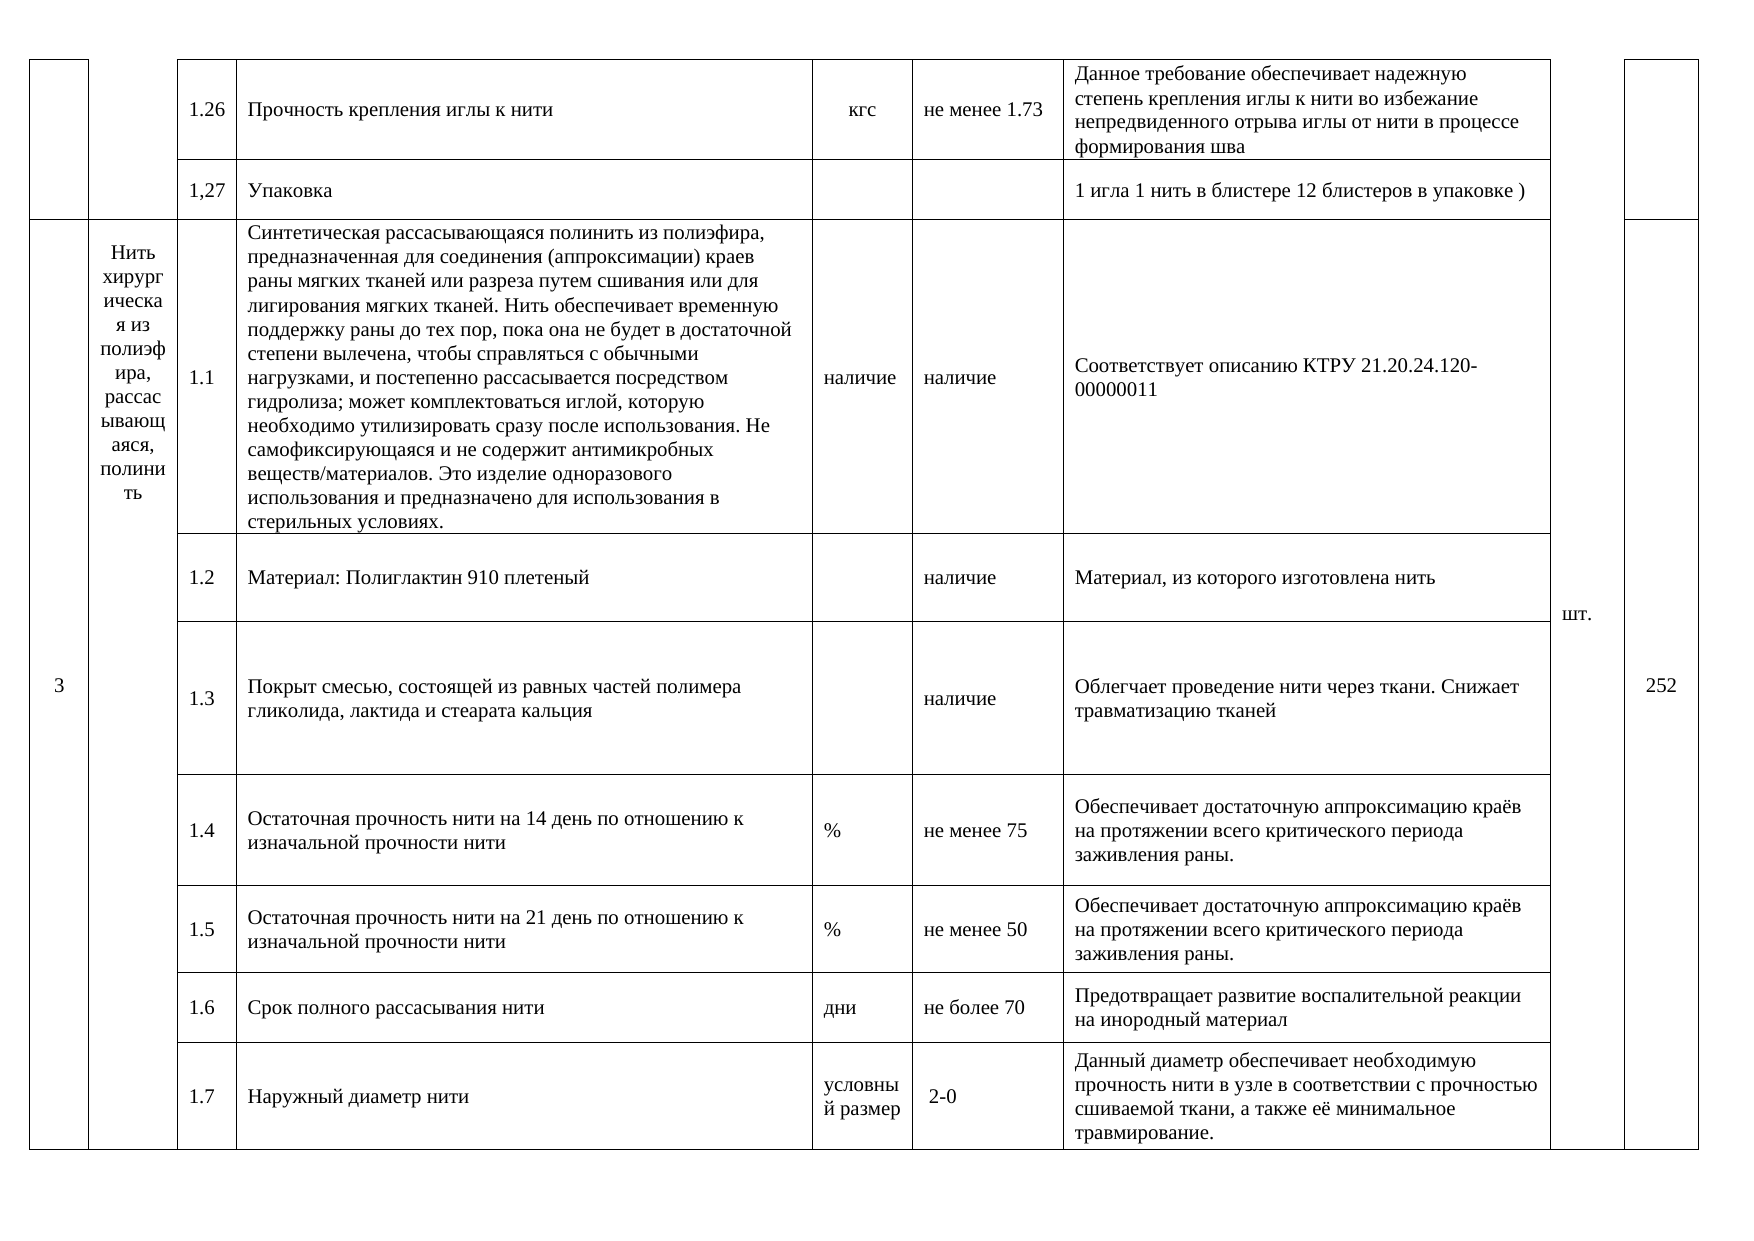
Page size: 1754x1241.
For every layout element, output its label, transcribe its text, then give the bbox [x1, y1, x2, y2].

table_cell не менее 1.73 [913, 60, 1063, 159]
table_cell 1.6 [178, 973, 236, 1042]
table_cell 1 игла 1 нить в блистере 12 блистеров в упаковке ) [1064, 160, 1550, 219]
table_cell 1.4 [178, 775, 236, 885]
table_cell Синтетическая рассасывающаяся полинить из полиэфира, предназначенная для соединения (аппроксимации) краев раны мягких тканей или разреза путем сшивания или для лигирования мягких тканей. Нить обеспечивает временную поддержку раны до тех пор, пока она не будет в достаточной степени вылечена, чтобы справляться с обычными нагрузками, и постепенно рассасывается посредством гидролиза; может комплектоваться иглой, которую необходимо утилизировать сразу после использования. Не самофиксирующаяся и не содержит антимикробных веществ/материалов. Это изделие одноразового использования и предназначено для использования в стерильных условиях. [237, 220, 812, 533]
table_cell Срок полного рассасывания нити [237, 973, 812, 1042]
table_cell [813, 534, 912, 621]
table_cell наличие [913, 220, 1063, 533]
table_cell не менее 75 [913, 775, 1063, 885]
table_cell [813, 160, 912, 219]
table_cell Обеспечивает достаточную аппроксимацию краёв на протяжении всего критического периода заживления раны. [1064, 775, 1550, 885]
table_cell Упаковка [237, 160, 812, 219]
table_cell 1.1 [178, 220, 236, 533]
table_cell наличие [913, 534, 1063, 621]
table_cell кгс [813, 60, 912, 159]
table_cell наличие [813, 220, 912, 533]
table_cell % [813, 886, 912, 972]
table_cell Облегчает проведение нити через ткани. Снижает травматизацию тканей [1064, 622, 1550, 774]
table_cell шт. [1551, 219, 1624, 1149]
table_cell % [813, 775, 912, 885]
table_cell [813, 622, 912, 774]
table_cell 1.2 [178, 534, 236, 621]
table_cell Данный диаметр обеспечивает необходимую прочность нити в узле в соответствии с прочностью сшиваемой ткани, а также её минимальное травмирование. [1064, 1043, 1550, 1149]
table_cell Предотвращает развитие воспалительной реакции на инородный материал [1064, 973, 1550, 1042]
table_cell 1,27 [178, 160, 236, 219]
table_cell Нить хирургическая из полиэфира, рассасывающаяся, полинить [89, 220, 177, 1149]
table_cell 1.26 [178, 60, 236, 159]
table_cell дни [813, 973, 912, 1042]
table_cell Материал, из которого изготовлена нить [1064, 534, 1550, 621]
table_cell Прочность крепления иглы к нити [237, 60, 812, 159]
table_cell Материал: Полиглактин 910 плетеный [237, 534, 812, 621]
table_cell Соответствует описанию КТРУ 21.20.24.120-00000011 [1064, 220, 1550, 533]
table_cell наличие [913, 622, 1063, 774]
table_cell Покрыт смесью, состоящей из равных частей полимера гликолида, лактида и стеарата кальция [237, 622, 812, 774]
table_cell 3 [30, 220, 88, 1149]
table_cell условный размер [813, 1043, 912, 1149]
table_cell [913, 160, 1063, 219]
table_cell не менее 50 [913, 886, 1063, 972]
table_cell 252 [1625, 220, 1698, 1149]
table_cell 1.5 [178, 886, 236, 972]
table_cell Обеспечивает достаточную аппроксимацию краёв на протяжении всего критического периода заживления раны. [1064, 886, 1550, 972]
table_cell Остаточная прочность нити на 21 день по отношению к изначальной прочности нити [237, 886, 812, 972]
table_cell 1.3 [178, 622, 236, 774]
table_cell Данное требование обеспечивает надежную степень крепления иглы к нити во избежание непредвиденного отрыва иглы от нити в процессе формирования шва [1064, 60, 1550, 159]
table_cell не более 70 [913, 973, 1063, 1042]
table_cell Наружный диаметр нити [237, 1043, 812, 1149]
table_cell Остаточная прочность нити на 14 день по отношению к изначальной прочности нити [237, 775, 812, 885]
table_cell 1.7 [178, 1043, 236, 1149]
table_cell 2-0 [913, 1043, 1063, 1149]
